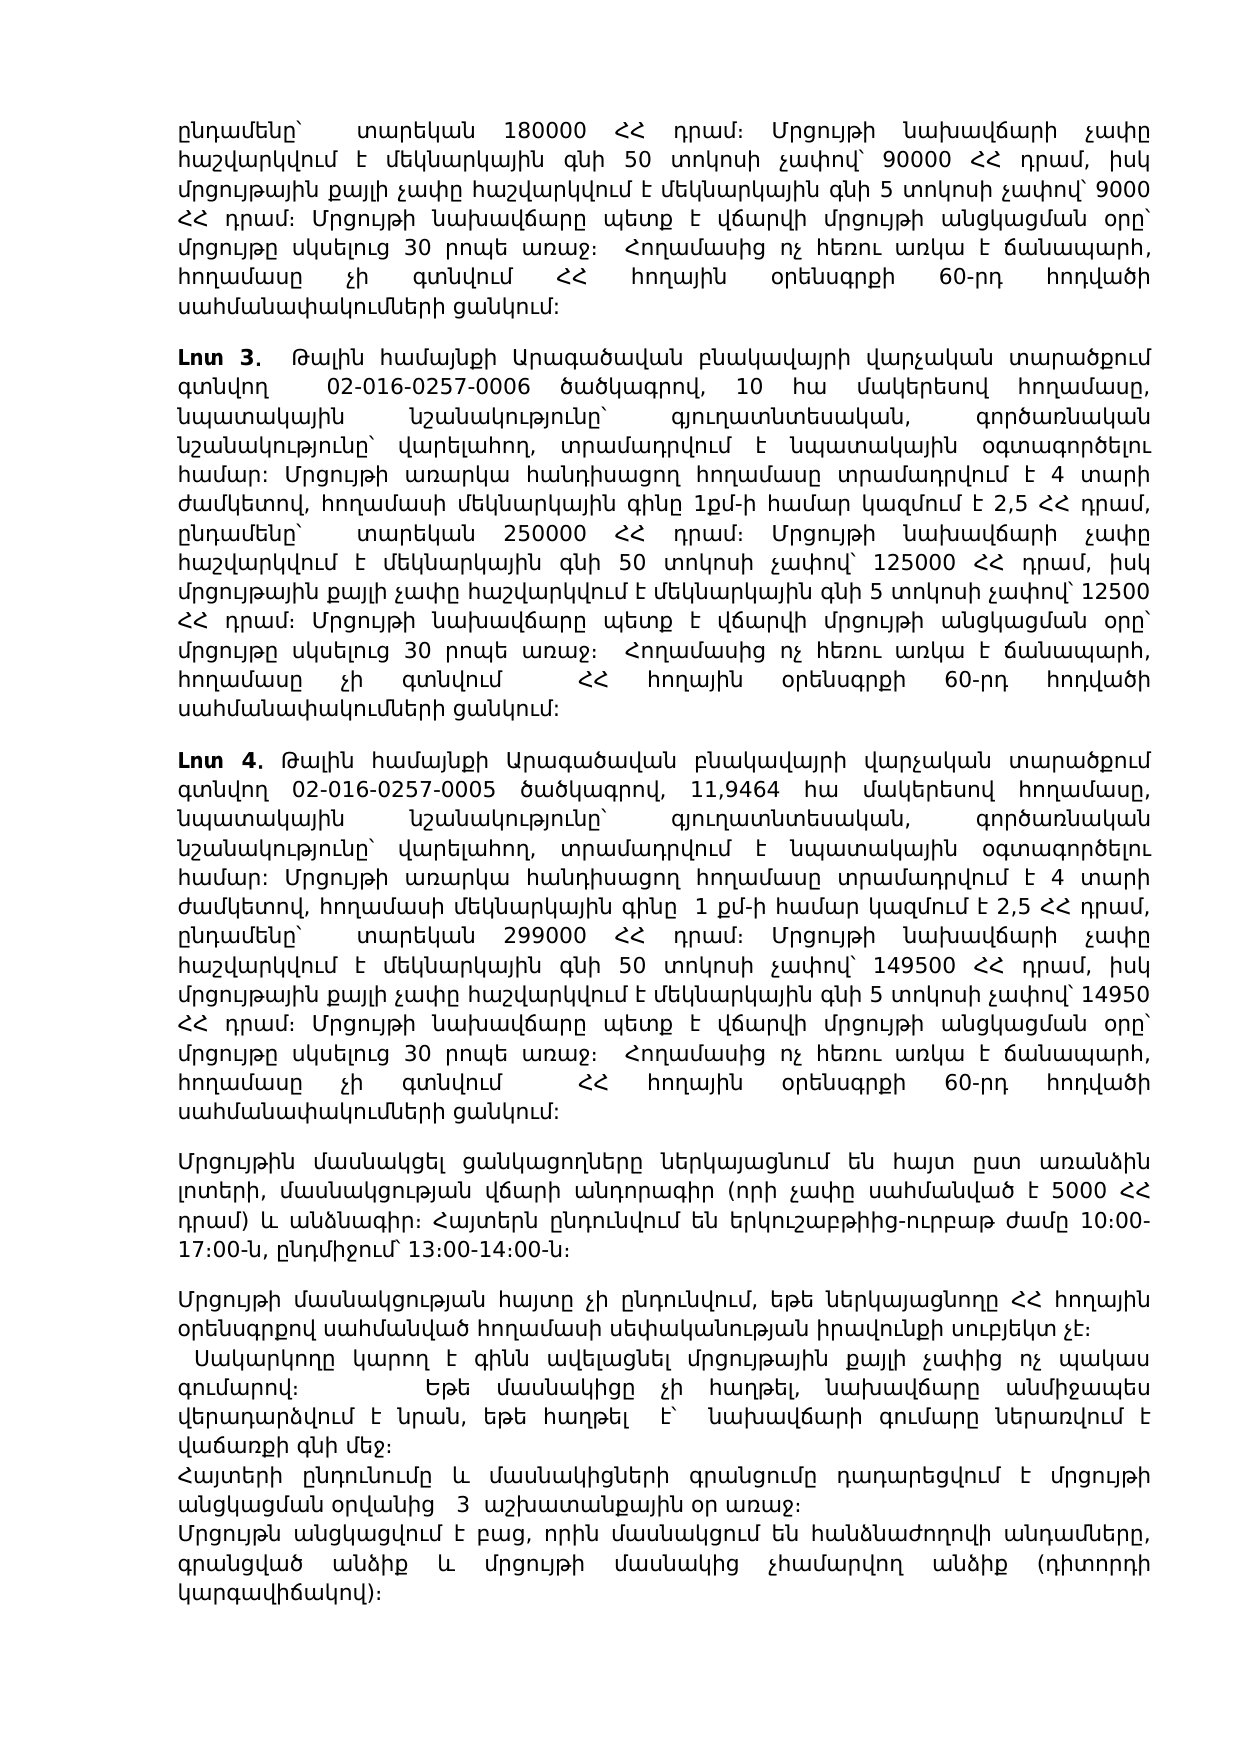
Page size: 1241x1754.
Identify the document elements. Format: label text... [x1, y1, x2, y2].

text Լոտ 3․ Թալին համայնքի Արագածավան բնակավայրի վարչական տարածքում գտնվող 02-016-0257-0006 ծածկագրով, 10 հա մակերեսով հողամասը, նպատակային նշանակությունը՝ գյուղատնտեսական, գործառնական նշանակությունը՝ վարելահող, տրամադրվում է նպատակային օգտագործելու համար: Մրցույթի առարկա հանդիսացող հողամասը տրամադրվում է 4 տարի ժամկետով, հողամասի մեկնարկային գինը 1քմ-ի համար կազմում է 2,5 ՀՀ դրամ, ընդամենը՝ տարեկան 250000 ՀՀ դրամ։ Մրցույթի նախավճարի չափը հաշվարկվում է մեկնարկային գնի 50 տոկոսի չափով՝ 125000 ՀՀ դրամ, իսկ մրցույթային քայլի չափը հաշվարկվում է մեկնարկային գնի 5 տոկոսի չափով՝ 12500 ՀՀ դրամ։ Մրցույթի նախավճարը պետք է վճարվի մրցույթի անցկացման օրը՝ մրցույթը սկսելուց 30 րոպե առաջ։ Հողամասից ոչ հեռու առկա է ճանապարհ, հողամասը չի գտնվում ՀՀ հողային օրենսգրքի 60-րդ հոդվածի սահմանափակումների ցանկում: [177, 344, 1152, 722]
list Սակարկողը կարող է գինն ավելացնել մրցույթային քայլի չափից ոչ պակաս գումարով։ Եթե մասնակիցը չի հաղթել, նախավճարը անմիջապես վերադարձվում է նրան, եթե հաղթել է՝ նախավճարի գումարը ներառվում է վաճառքի գնի մեջ։ [177, 1346, 1152, 1459]
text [177, 118, 1152, 319]
list Մրցույթն անցկացվում է բաց, որին մասնակցում են հանձնաժողովի անդամները, գրանցված անձիք և մրցույթի մասնակից չհամարվող անձիք (դիտորդի կարգավիճակով)։ [177, 1521, 1152, 1605]
list Հայտերի ընդունումը և մասնակիցների գրանցումը դադարեցվում է մրցույթի անցկացման օրվանից 3 աշխատանքային օր առաջ։ [177, 1463, 1152, 1518]
text Մրցույթին մասնակցել ցանկացողները ներկայացնում են հայտ ըստ առանձին լոտերի, մասնակցության վճարի անդորագիր (որի չափը սահմանված է 5000 ՀՀ դրամ) և անձնագիր։ Հայտերն ընդունվում են երկուշաբթիից-ուրբաթ ժամը 10։00-17։00-ն, ընդմիջում՝ 13։00-14։00-ն։ [177, 1149, 1152, 1263]
text Լոտ 4․ Թալին համայնքի Արագածավան բնակավայրի վարչական տարածքում գտնվող 02-016-0257-0005 ծածկագրով, 11,9464 հա մակերեսով հողամասը, նպատակային նշանակությունը՝ գյուղատնտեսական, գործառնական նշանակությունը՝ վարելահող, տրամադրվում է նպատակային օգտագործելու համար: Մրցույթի առարկա հանդիսացող հողամասը տրամադրվում է 4 տարի ժամկետով, հողամասի մեկնարկային գինը 1 քմ-ի համար կազմում է 2,5 ՀՀ դրամ, ընդամենը՝ տարեկան 299000 ՀՀ դրամ։ Մրցույթի նախավճարի չափը հաշվարկվում է մեկնարկային գնի 50 տոկոսի չափով՝ 149500 ՀՀ դրամ, իսկ մրցույթային քայլի չափը հաշվարկվում է մեկնարկային գնի 5 տոկոսի չափով՝ 14950 ՀՀ դրամ։ Մրցույթի նախավճարը պետք է վճարվի մրցույթի անցկացման օրը՝ մրցույթը սկսելուց 30 րոպե առաջ։ Հողամասից ոչ հեռու առկա է ճանապարհ, հողամասը չի գտնվում ՀՀ հողային օրենսգրքի 60-րդ հոդվածի սահմանափակումների ցանկում: [177, 747, 1152, 1125]
list Մրցույթի մասնակցության հայտը չի ընդունվում, եթե ներկայացնողը ՀՀ հողային օրենսգրքով սահմանված հողամասի սեփականության իրավունքի սուբյեկտ չէ։ [177, 1287, 1152, 1342]
